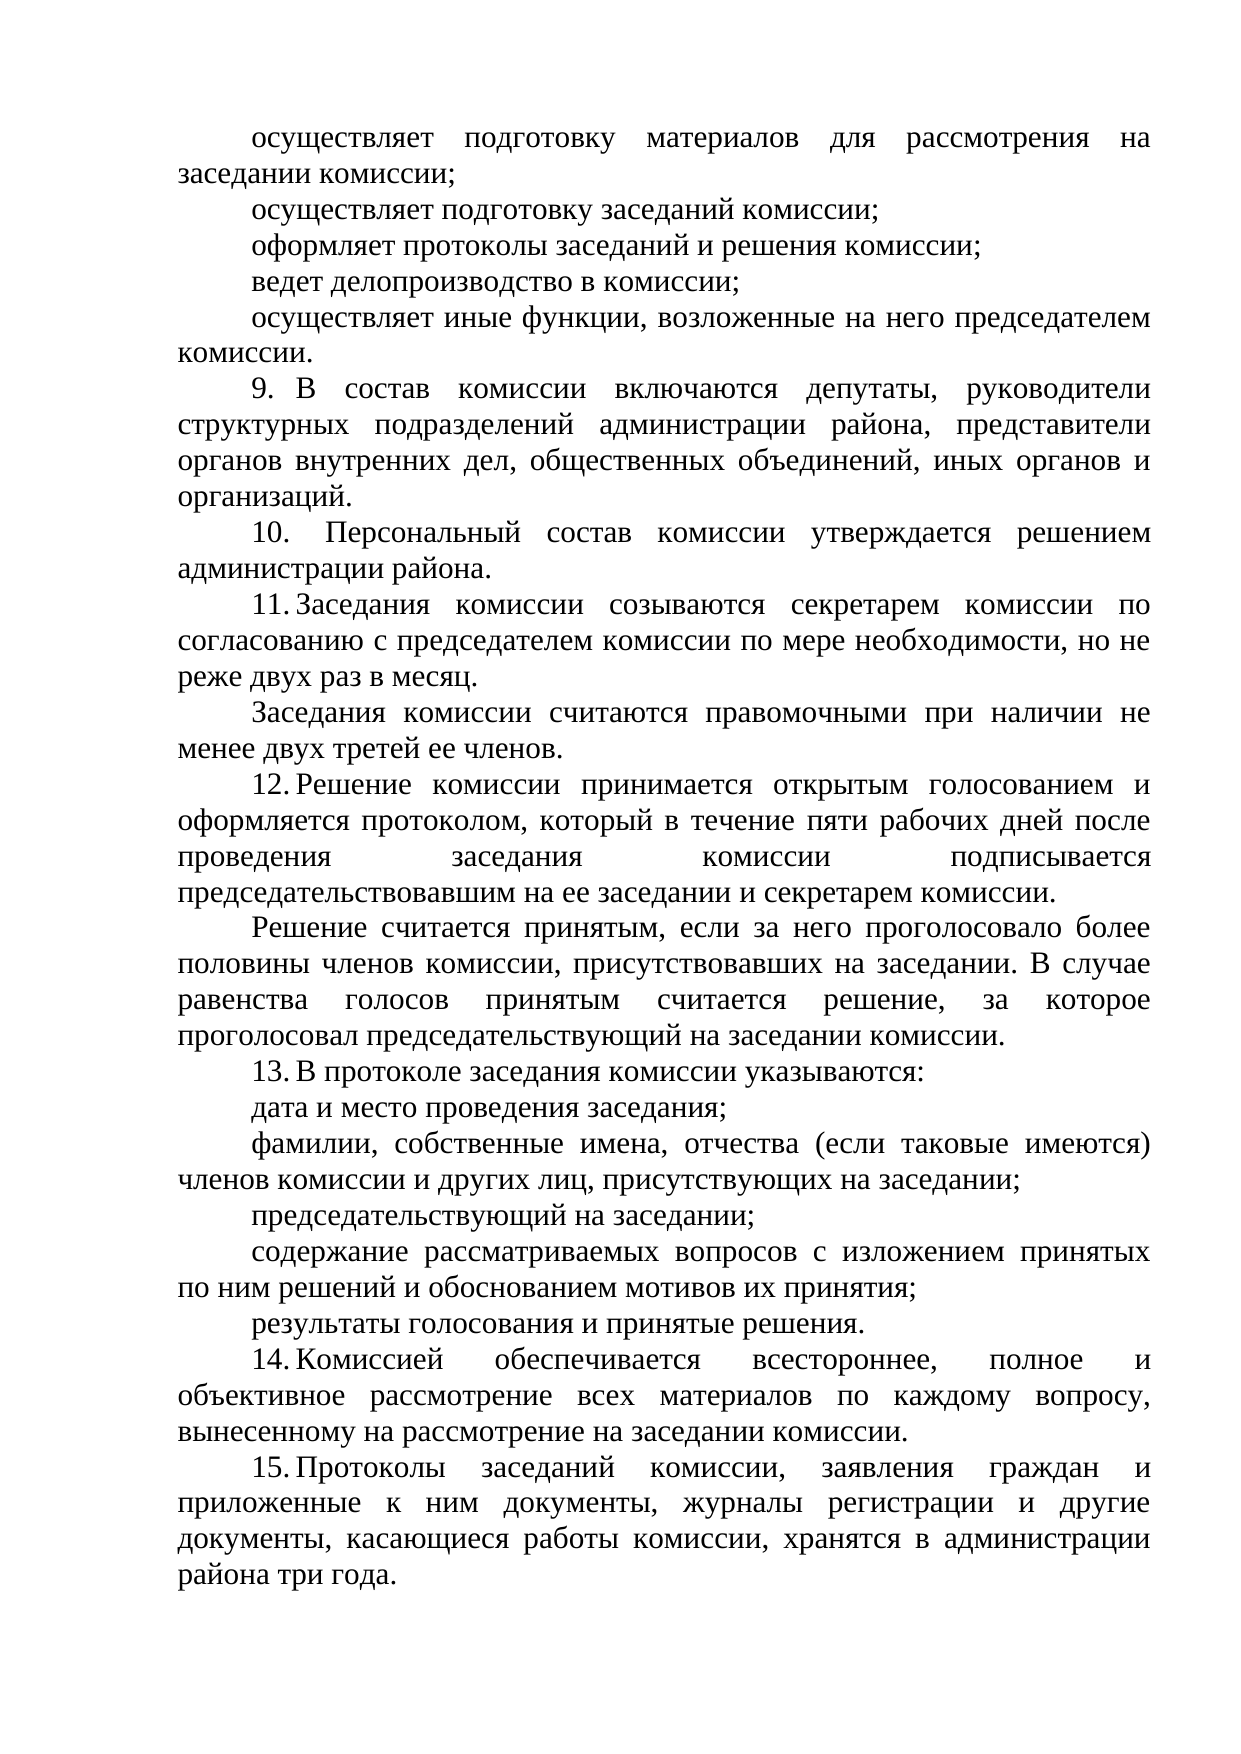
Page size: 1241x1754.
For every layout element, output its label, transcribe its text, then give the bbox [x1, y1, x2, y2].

list Персональный состав комиссии утверждается решением администрации района. [177, 513, 1152, 585]
text дата и место проведения заседания; [177, 1088, 1152, 1124]
text оформляет протоколы заседаний и решения комиссии; [177, 226, 1152, 262]
text Заседания комиссии считаются правомочными при наличии не менее двух третей ее членов. [177, 693, 1152, 765]
text содержание рассматриваемых вопросов с изложением принятых по ним решений и обоснованием мотивов их принятия; [177, 1232, 1152, 1304]
list Протоколы заседаний комиссии, заявления граждан и приложенные к ним документы, журналы регистрации и другие документы, касающиеся работы комиссии, хранятся в администрации района три года. [177, 1448, 1152, 1592]
list В протоколе заседания комиссии указываются: [177, 1052, 1152, 1088]
text осуществляет подготовку заседаний комиссии; [177, 190, 1152, 226]
list Решение комиссии принимается открытым голосованием и оформляется протоколом, который в течение пяти рабочих дней после проведения заседания комиссии подписывается председательствовавшим на ее заседании и секретарем комиссии. [177, 765, 1152, 909]
text осуществляет подготовку материалов для рассмотрения на заседании комиссии; [177, 118, 1152, 190]
text результаты голосования и принятые решения. [177, 1304, 1152, 1340]
text председательствующий на заседании; [177, 1196, 1152, 1232]
list Заседания комиссии созываются секретарем комиссии по согласованию с председателем комиссии по мере необходимости, но не реже двух раз в месяц. [177, 585, 1152, 693]
text ведет делопроизводство в комиссии; [177, 262, 1152, 298]
list В состав комиссии включаются депутаты, руководители структурных подразделений администрации района, представители органов внутренних дел, общественных объединений, иных органов и организаций. [177, 370, 1152, 513]
text фамилии, собственные имена, отчества (если таковые имеются) членов комиссии и других лиц, присутствующих на заседании; [177, 1124, 1152, 1196]
text осуществляет иные функции, возложенные на него председателем комиссии. [177, 298, 1152, 370]
text Решение считается принятым, если за него проголосовало более половины членов комиссии, присутствовавших на заседании. В случае равенства голосов принятым считается решение, за которое проголосовал председательствующий на заседании комиссии. [177, 909, 1152, 1052]
list Комиссией обеспечивается всестороннее, полное и объективное рассмотрение всех материалов по каждому вопросу, вынесенному на рассмотрение на заседании комиссии. [177, 1340, 1152, 1448]
